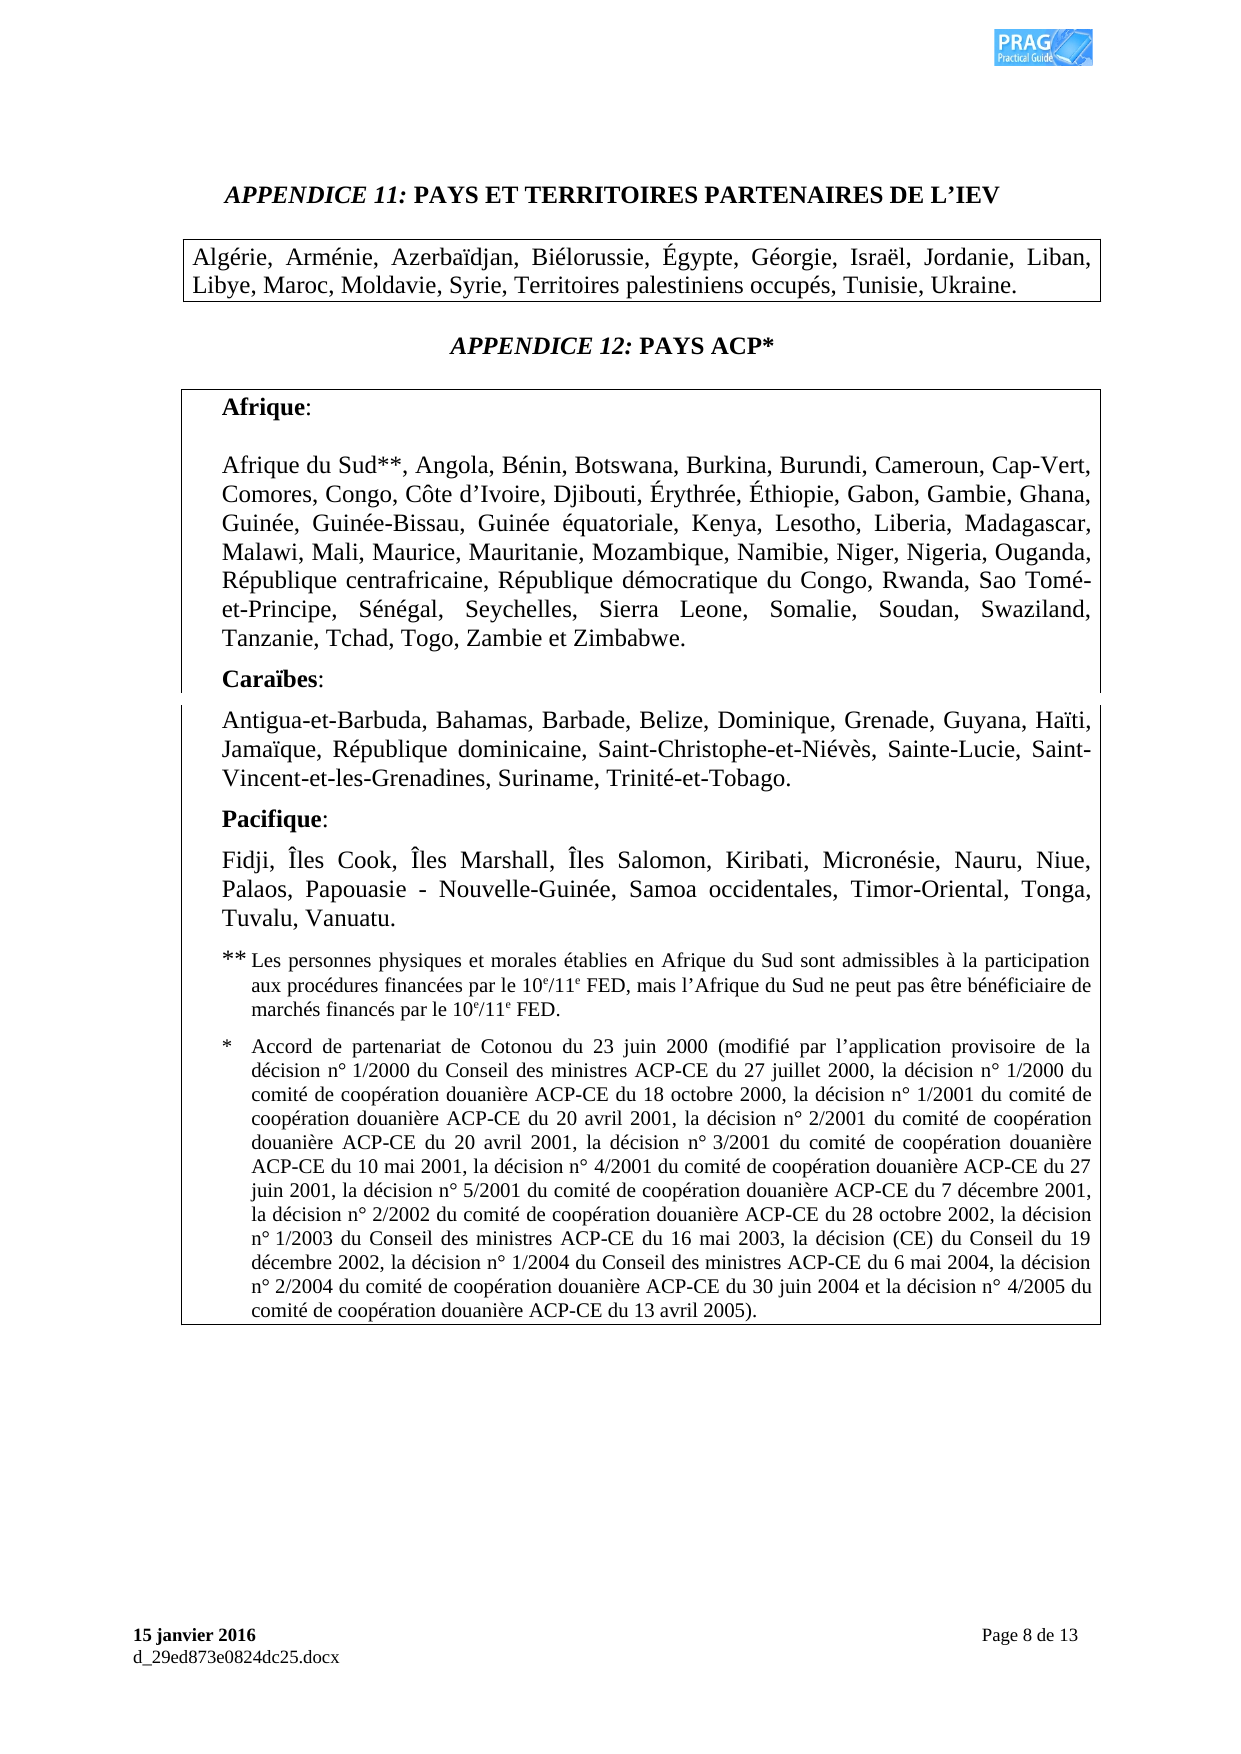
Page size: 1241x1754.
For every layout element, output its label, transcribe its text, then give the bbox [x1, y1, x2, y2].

text APPENDICE 11: PAYS ET TERRITOIRES PARTENAIRES DE L’IEV [133, 181, 1092, 209]
text Afrique du Sud**, Angola, Bénin, Botswana, Burkina, Burundi, Cameroun, Cap-Vert, Comores, Congo, Côte d’Ivoire, Djibouti, Érythrée, Éthiopie, Gabon, Gambie, Ghana, Guinée, Guinée-Bissau, Guinée équatoriale, Kenya, Lesotho, Liberia, Madagascar, Malawi, Mali, Maurice, Mauritanie, Mozambique, Namibie, Niger, Nigeria, Ouganda, République centrafricaine, République démocratique du Congo, Rwanda, Sao Tomé-et-Principe, Sénégal, Seychelles, Sierra Leone, Somalie, Soudan, Swaziland, Tanzanie, Tchad, Togo, Zambie et Zimbabwe. [182, 447, 1100, 652]
text Fidji, Îles Cook, Îles Marshall, Îles Salomon, Kiribati, Micronésie, Nauru, Niue, Palaos, Papouasie - Nouvelle-Guinée, Samoa occidentales, Timor-Oriental, Tonga, Tuvalu, Vanuatu. [182, 845, 1100, 932]
text * Accord de partenariat de Cotonou du 23 juin 2000 (modifié par l’application provisoire de la décision n° 1/2000 du Conseil des ministres ACP-CE du 27 juillet 2000, la décision n° 1/2000 du comité de coopération douanière ACP-CE du 18 octobre 2000, la décision n° 1/2001 du comité de coopération douanière ACP-CE du 20 avril 2001, la décision n° 2/2001 du comité de coopération douanière ACP-CE du 20 avril 2001, la décision n° 3/2001 du comité de coopération douanière ACP-CE du 10 mai 2001, la décision n° 4/2001 du comité de coopération douanière ACP-CE du 27 juin 2001, la décision n° 5/2001 du comité de coopération douanière ACP-CE du 7 décembre 2001, la décision n° 2/2002 du comité de coopération douanière ACP-CE du 28 octobre 2002, la décision n° 1/2003 du Conseil des ministres ACP-CE du 16 mai 2003, la décision (CE) du Conseil du 19 décembre 2002, la décision n° 1/2004 du Conseil des ministres ACP-CE du 6 mai 2004, la décision n° 2/2004 du comité de coopération douanière ACP-CE du 30 juin 2004 et la décision n° 4/2005 du comité de coopération douanière ACP-CE du 13 avril 2005). [182, 1033, 1100, 1324]
text ** Les personnes physiques et morales établies en Afrique du Sud sont admissibles à la participation aux procédures financées par le 10e/11e FED, mais l’Afrique du Sud ne peut pas être bénéficiaire de marchés financés par le 10e/11e FED. [182, 944, 1100, 1021]
text Antigua-et-Barbuda, Bahamas, Barbade, Belize, Dominique, Grenade, Guyana, Haïti, Jamaïque, République dominicaine, Saint-Christophe-et-Niévès, Sainte-Lucie, Saint-Vincent-et-les-Grenadines, Suriname, Trinité-et-Tobago. [182, 705, 1100, 792]
text Caraïbes: [182, 661, 1100, 693]
text APPENDICE 12: PAYS ACP* [133, 331, 1092, 360]
text Pacifique: [182, 804, 1100, 833]
text Algérie, Arménie, Azerbaïdjan, Biélorussie, Égypte, Géorgie, Israël, Jordanie, Liban, Libye, Maroc, Moldavie, Syrie, Territoires palestiniens occupés, Tunisie, Ukraine. [184, 240, 1100, 301]
text Afrique: [182, 390, 1100, 421]
